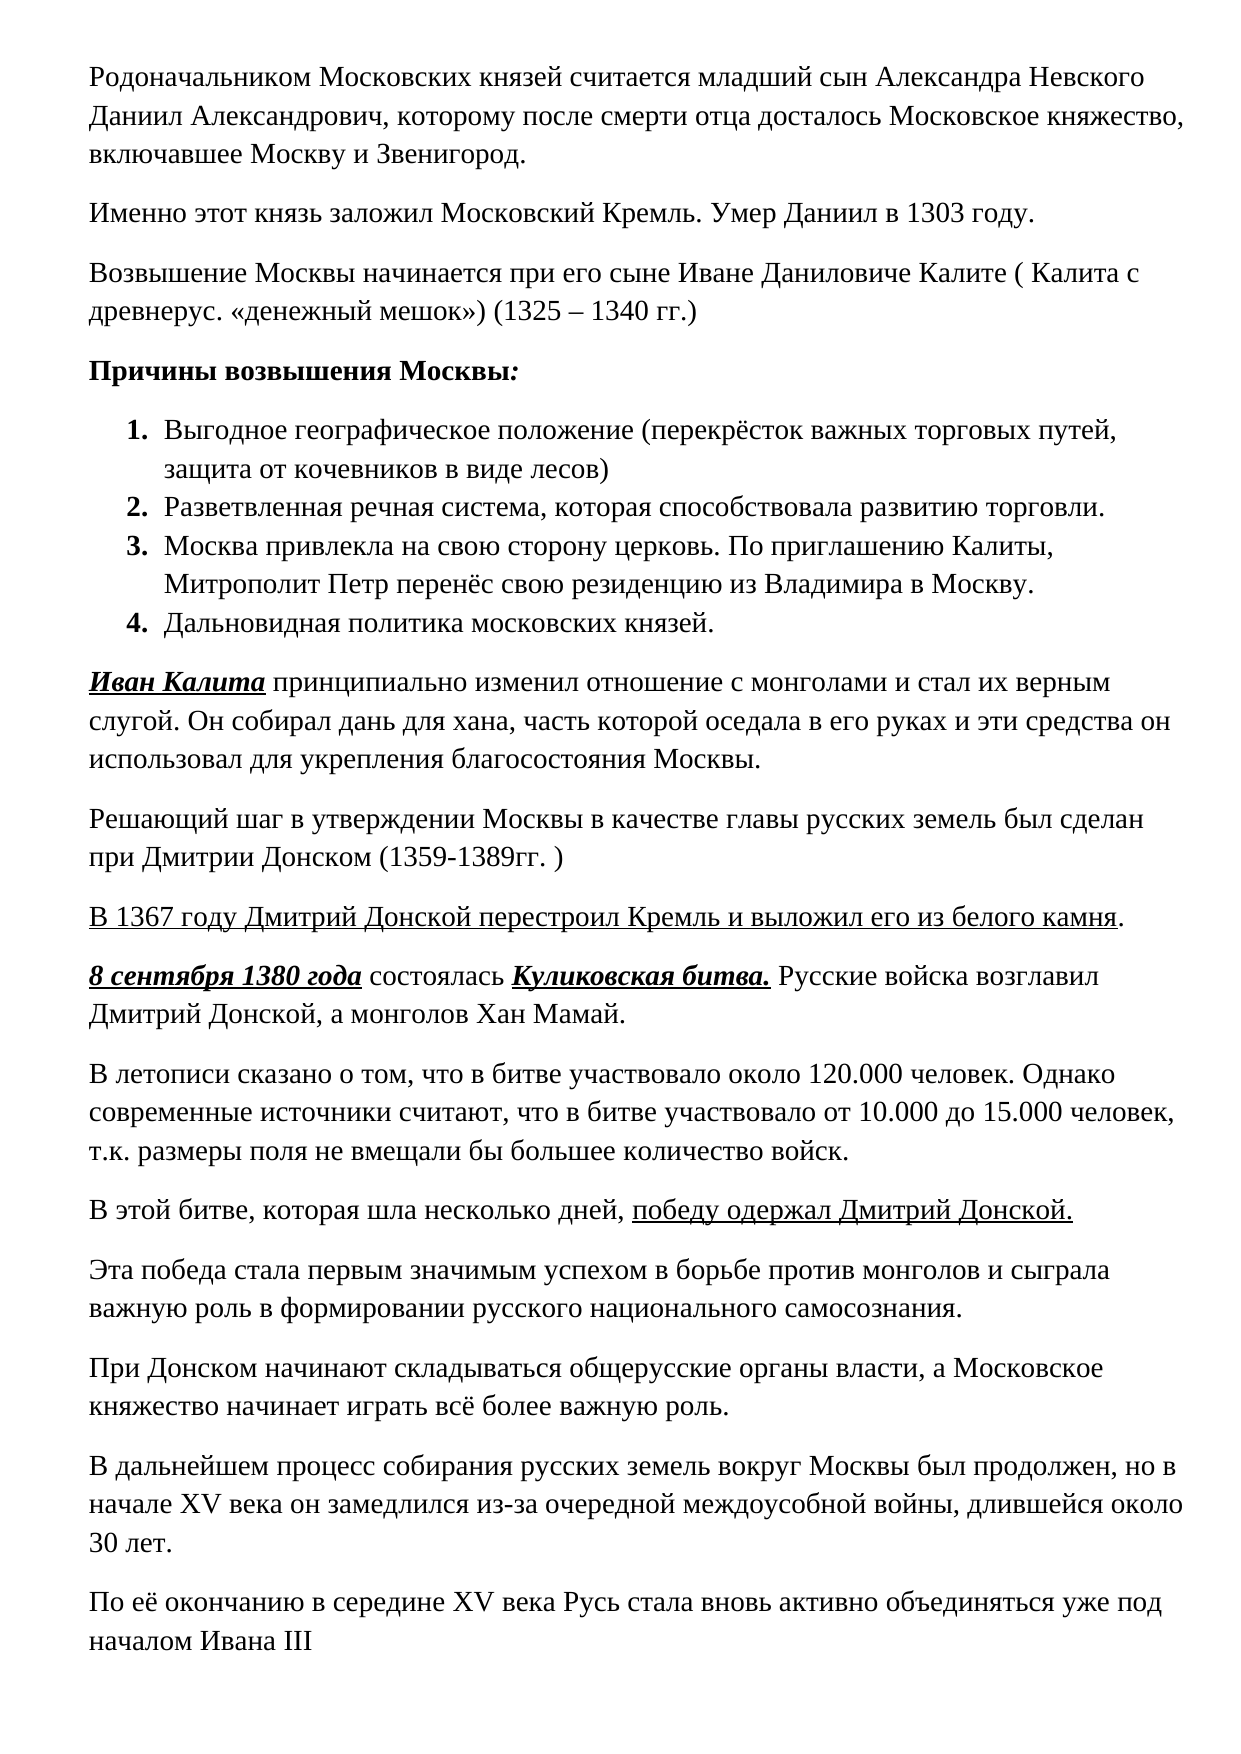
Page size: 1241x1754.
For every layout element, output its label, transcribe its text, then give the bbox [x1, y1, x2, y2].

text При Донском начинают складываться общерусские органы власти, а Московское княжество начинает играть всё более важную роль. [89, 1350, 1196, 1422]
list Дальновидная политика московских князей. [126, 605, 1196, 638]
text В 1367 году Дмитрий Донской перестроил Кремль и выложил его из белого камня. [89, 899, 1196, 932]
text Родоначальником Московских князей считается младший сын Александра Невского Даниил Александрович, которому после смерти отца досталось Московское княжество, включавшее Москву и Звенигород. [89, 59, 1196, 170]
text Причины возвышения Москвы: [89, 353, 1196, 386]
list Разветвленная речная система, которая способствовала развитию торговли. [126, 489, 1196, 523]
text Иван Калита принципиально изменил отношение с монголами и стал их верным слугой. Он собирал дань для хана, часть которой оседала в его руках и эти средства он использовал для укрепления благосостояния Москвы. [89, 664, 1196, 775]
text Эта победа стала первым значимым успехом в борьбе против монголов и сыграла важную роль в формировании русского национального самосознания. [89, 1252, 1196, 1324]
text В дальнейшем процесс собирания русских земель вокруг Москвы был продолжен, но в начале XV века он замедлился из-за очередной междоусобной войны, длившейся около 30 лет. [89, 1448, 1196, 1558]
text По её окончанию в середине XV века Русь стала вновь активно объединяться уже под началом Ивана III [89, 1584, 1196, 1656]
list Москва привлекла на свою сторону церковь. По приглашению Калиты, Митрополит Петр перенёс свою резиденцию из Владимира в Москву. [126, 528, 1196, 600]
text Именно этот князь заложил Московский Кремль. Умер Даниил в 1303 году. [89, 196, 1196, 229]
text В этой битве, которая шла несколько дней, победу одержал Дмитрий Донской. [89, 1192, 1196, 1226]
text Возвышение Москвы начинается при его сыне Иване Даниловиче Калите ( Калита с древнерус. «денежный мешок») (1325 – 1340 гг.) [89, 255, 1196, 327]
list Выгодное географическое положение (перекрёсток важных торговых путей, защита от кочевников в виде лесов) [126, 412, 1196, 484]
text 8 сентября 1380 года состоялась Куликовская битва. Русские войска возглавил Дмитрий Донской, а монголов Хан Мамай. [89, 958, 1196, 1030]
text В летописи сказано о том, что в битве участвовало около 120.000 человек. Однако современные источники считают, что в битве участвовало от 10.000 до 15.000 человек, т.к. размеры поля не вмещали бы большее количество войск. [89, 1056, 1196, 1167]
text Решающий шаг в утверждении Москвы в качестве главы русских земель был сделан при Дмитрии Донском (1359-1389гг. ) [89, 801, 1196, 873]
